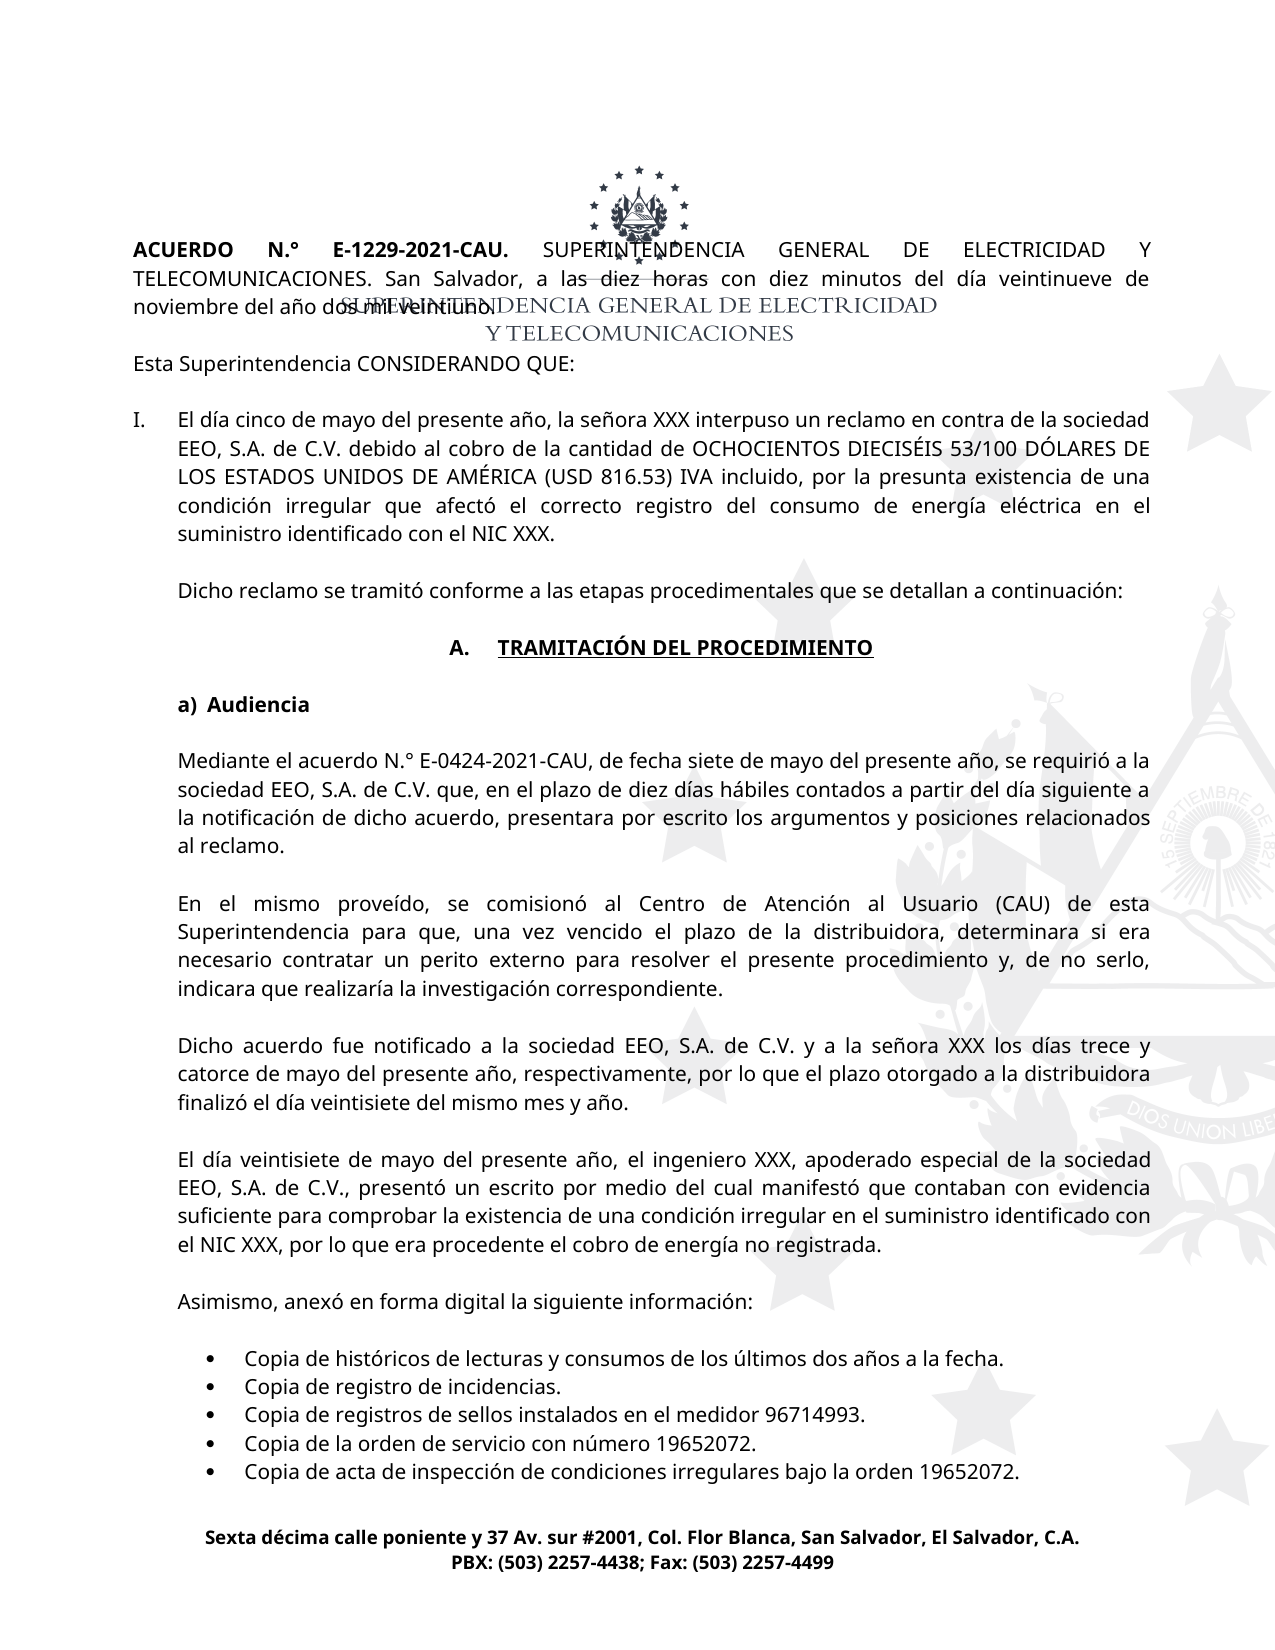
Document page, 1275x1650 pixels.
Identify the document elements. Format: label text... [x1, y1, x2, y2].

picture [1, 105, 1275, 1650]
list El día cinco de mayo del presente año, la señora XXX interpuso un reclamo en contra de la sociedad EEO, S.A. de C.V. debido al cobro de la cantidad de OCHOCIENTOS DIECISÉIS 53/100 DÓLARES DE LOS ESTADOS UNIDOS DE AMÉRICA (USD 816.53) IVA incluido, por la presunta existencia de una condición irregular que afectó el correcto registro del consumo de energía eléctrica en el suministro identificado con el NIC XXX. [133, 405, 1152, 548]
list Dicho acuerdo fue notificado a la sociedad EEO, S.A. de C.V. y a la señora XXX los días trece y catorce de mayo del presente año, respectivamente, por lo que el plazo otorgado a la distribuidora finalizó el día veintisiete del mismo mes y año. [177, 1031, 1152, 1116]
list Copia de acta de inspección de condiciones irregulares bajo la orden 19652072. [207, 1457, 1152, 1486]
list Mediante el acuerdo N.° E-0424-2021-CAU, de fecha siete de mayo del presente año, se requirió a la sociedad EEO, S.A. de C.V. que, en el plazo de diez días hábiles contados a partir del día siguiente a la notificación de dicho acuerdo, presentara por escrito los argumentos y posiciones relacionados al reclamo. [177, 746, 1152, 860]
list TRAMITACIÓN DEL PROCEDIMIENTO [170, 633, 1152, 661]
list Copia de registros de sellos instalados en el medidor 96714993. [207, 1401, 1152, 1429]
list Dicho reclamo se tramitó conforme a las etapas procedimentales que se detallan a continuación: [177, 576, 1152, 604]
text Esta Superintendencia CONSIDERANDO QUE: [133, 349, 1152, 377]
list Copia de históricos de lecturas y consumos de los últimos dos años a la fecha. [207, 1344, 1152, 1372]
text El día veintisiete de mayo del presente año, el ingeniero XXX, apoderado especial de la sociedad EEO, S.A. de C.V., presentó un escrito por medio del cual manifestó que contaban con evidencia suficiente para comprobar la existencia de una condición irregular en el suministro identificado con el NIC XXX, por lo que era procedente el cobro de energía no registrada. [177, 1145, 1152, 1258]
text Asimismo, anexó en forma digital la siguiente información: [177, 1287, 1152, 1315]
list Copia de registro de incidencias. [207, 1372, 1152, 1401]
list Copia de la orden de servicio con número 19652072. [207, 1429, 1152, 1457]
list En el mismo proveído, se comisionó al Centro de Atención al Usuario (CAU) de esta Superintendencia para que, una vez vencido el plazo de la distribuidora, determinara si era necesario contratar un perito externo para resolver el presente procedimiento y, de no serlo, indicara que realizaría la investigación correspondiente. [177, 889, 1152, 1002]
list Audiencia [177, 690, 1152, 718]
text ACUERDO N.° E-1229-2021-CAU. SUPERINTENDENCIA GENERAL DE ELECTRICIDAD Y TELECOMUNICACIONES. San Salvador, a las diez horas con diez minutos del día veintinueve de noviembre del año dos mil veintiuno. [133, 235, 1152, 321]
